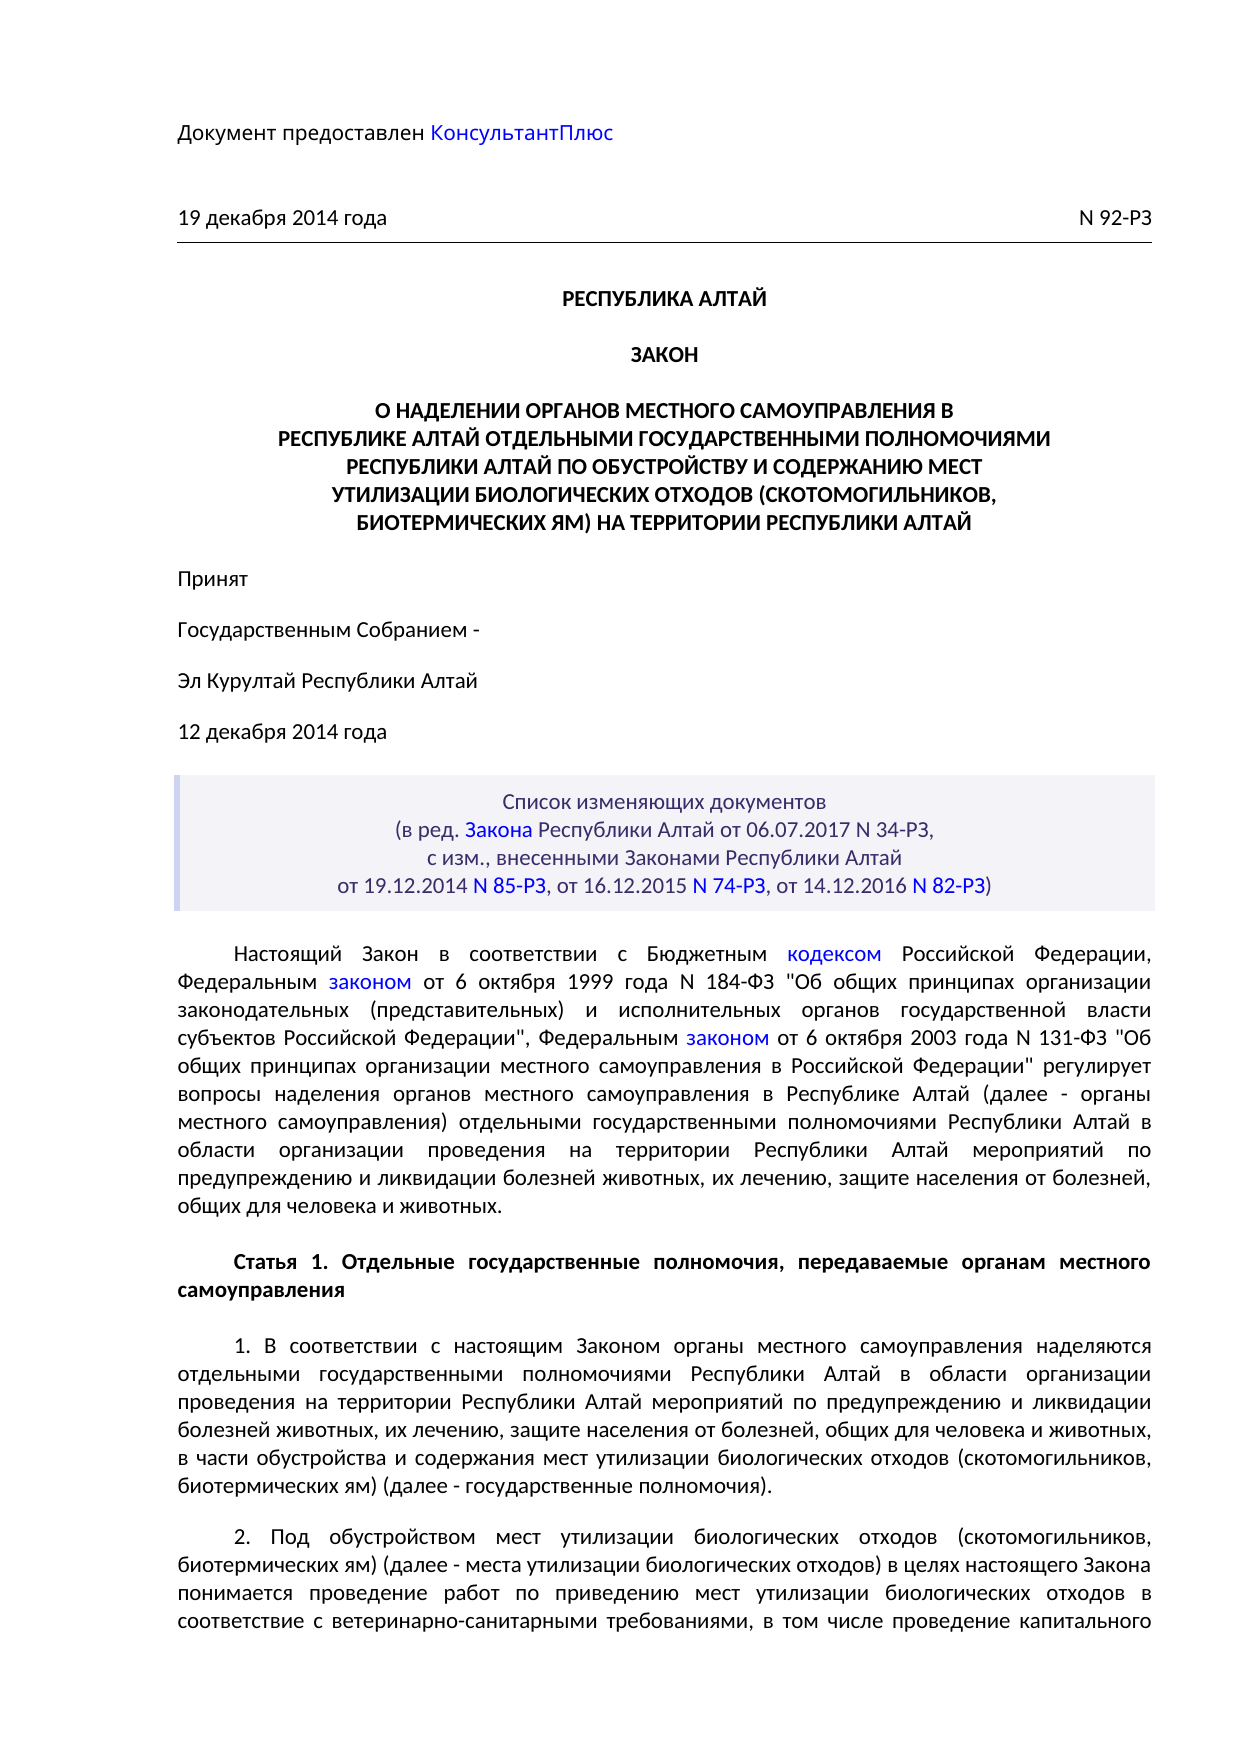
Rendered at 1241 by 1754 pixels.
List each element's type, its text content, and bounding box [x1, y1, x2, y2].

title Документ предоставлен КонсультантПлюс [177, 118, 1152, 175]
text Государственным Собранием - [177, 615, 1152, 643]
text Принят [177, 564, 1152, 592]
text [177, 1522, 1152, 1634]
text 1. В соответствии с настоящим Законом органы местного самоуправления наделяются отдельными государственными полномочиями Республики Алтай в области организации проведения на территории Республики Алтай мероприятий по предупреждению и ликвидации болезней животных, их лечению, защите населения от болезней, общих для человека и животных, в части обустройства и содержания мест утилизации биологических отходов (скотомогильников, биотермических ям) (далее - государственные полномочия). [177, 1331, 1152, 1499]
table_header Список изменяющих документов (в ред. Закона Республики Алтай от 06.07.2017 N 34-РЗ, с изм., внесенными Законами Республики Алтай от 19.12.2014 N 85-РЗ, от 16.12.2015 N 74-РЗ, от 14.12.2016 N 82-РЗ) [180, 775, 1149, 911]
title Статья 1. Отдельные государственные полномочия, передаваемые органам местного самоуправления [177, 1247, 1152, 1303]
title ЗАКОН [177, 340, 1152, 368]
title О НАДЕЛЕНИИ ОРГАНОВ МЕСТНОГО САМОУПРАВЛЕНИЯ В [177, 396, 1152, 424]
title БИОТЕРМИЧЕСКИХ ЯМ) НА ТЕРРИТОРИИ РЕСПУБЛИКИ АЛТАЙ [177, 508, 1152, 536]
title РЕСПУБЛИКЕ АЛТАЙ ОТДЕЛЬНЫМИ ГОСУДАРСТВЕННЫМИ ПОЛНОМОЧИЯМИ [177, 424, 1152, 452]
text Настоящий Закон в соответствии с Бюджетным кодексом Российской Федерации, Федеральным законом от 6 октября 1999 года N 184-ФЗ "Об общих принципах организации законодательных (представительных) и исполнительных органов государственной власти субъектов Российской Федерации", Федеральным законом от 6 октября 2003 года N 131-ФЗ "Об общих принципах организации местного самоуправления в Российской Федерации" регулирует вопросы наделения органов местного самоуправления в Республике Алтай (далее - органы местного самоуправления) отдельными государственными полномочиями Республики Алтай в области организации проведения на территории Республики Алтай мероприятий по предупреждению и ликвидации болезней животных, их лечению, защите населения от болезней, общих для человека и животных. [177, 939, 1152, 1219]
title РЕСПУБЛИКА АЛТАЙ [177, 284, 1152, 312]
title УТИЛИЗАЦИИ БИОЛОГИЧЕСКИХ ОТХОДОВ (СКОТОМОГИЛЬНИКОВ, [177, 480, 1152, 508]
title РЕСПУБЛИКИ АЛТАЙ ПО ОБУСТРОЙСТВУ И СОДЕРЖАНИЮ МЕСТ [177, 452, 1152, 480]
table_header 19 декабря 2014 года [177, 203, 664, 231]
table_header N 92-РЗ [664, 203, 1152, 231]
text Эл Курултай Республики Алтай [177, 666, 1152, 694]
text 12 декабря 2014 года [177, 717, 1152, 745]
